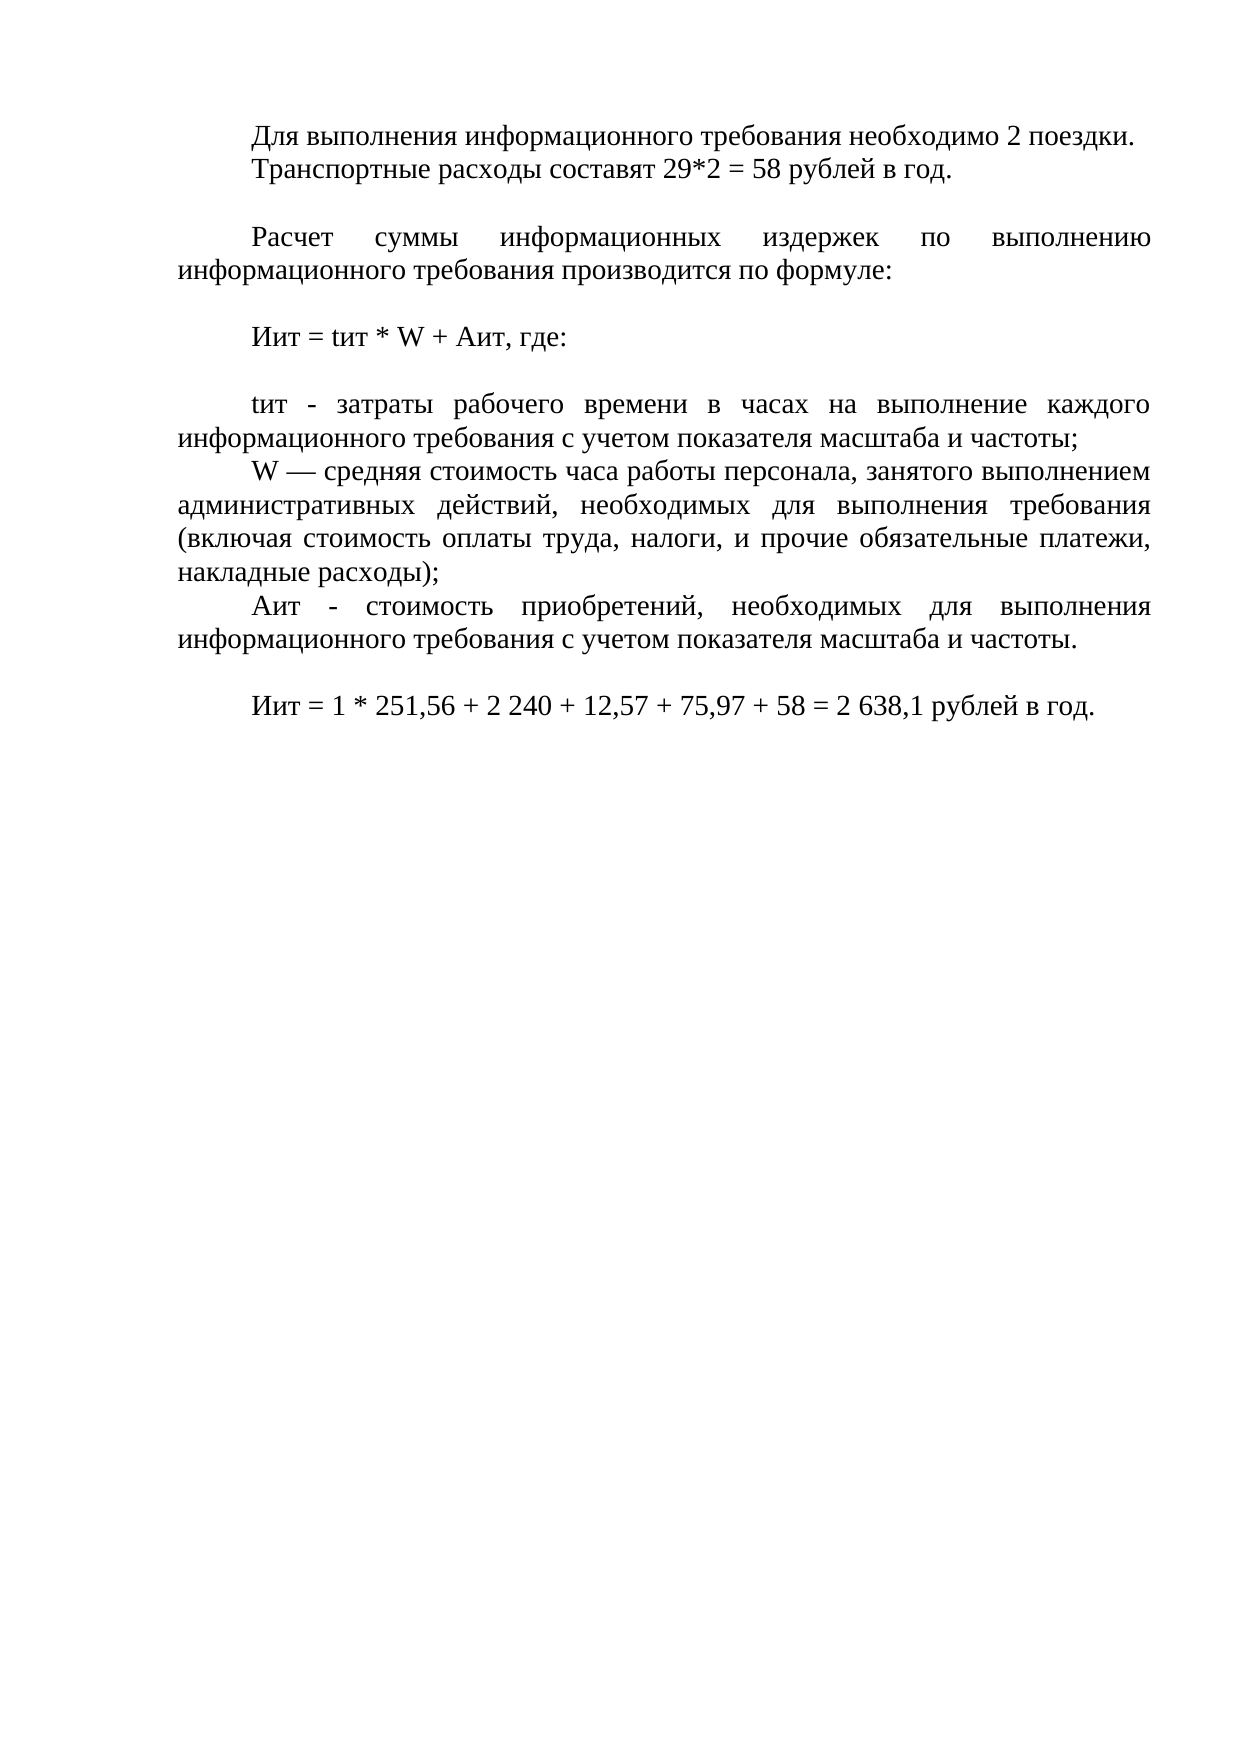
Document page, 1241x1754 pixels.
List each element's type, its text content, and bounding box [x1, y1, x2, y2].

text Аит - стоимость приобретений, необходимых для выполнения информационного требования с учетом показателя масштаба и частоты. [177, 588, 1152, 655]
text W — средняя стоимость часа работы персонала, занятого выполнением административных действий, необходимых для выполнения требования (включая стоимость оплаты труда, налоги, и прочие обязательные платежи, накладные расходы); [177, 453, 1152, 588]
text tит - затраты рабочего времени в часах на выполнение каждого информационного требования с учетом показателя масштаба и частоты; [177, 386, 1152, 453]
text Иит = 1 * 251,56 + 2 240 + 12,57 + 75,97 + 58 = 2 638,1 рублей в год. [177, 688, 1152, 722]
text Расчет суммы информационных издержек по выполнению информационного требования производится по формуле: [177, 219, 1152, 286]
text Для выполнения информационного требования необходимо 2 поездки. [177, 118, 1152, 152]
text Транспортные расходы составят 29*2 = 58 рублей в год. [177, 152, 1152, 185]
text Иит = tит * W + Аит, где: [177, 319, 1152, 353]
